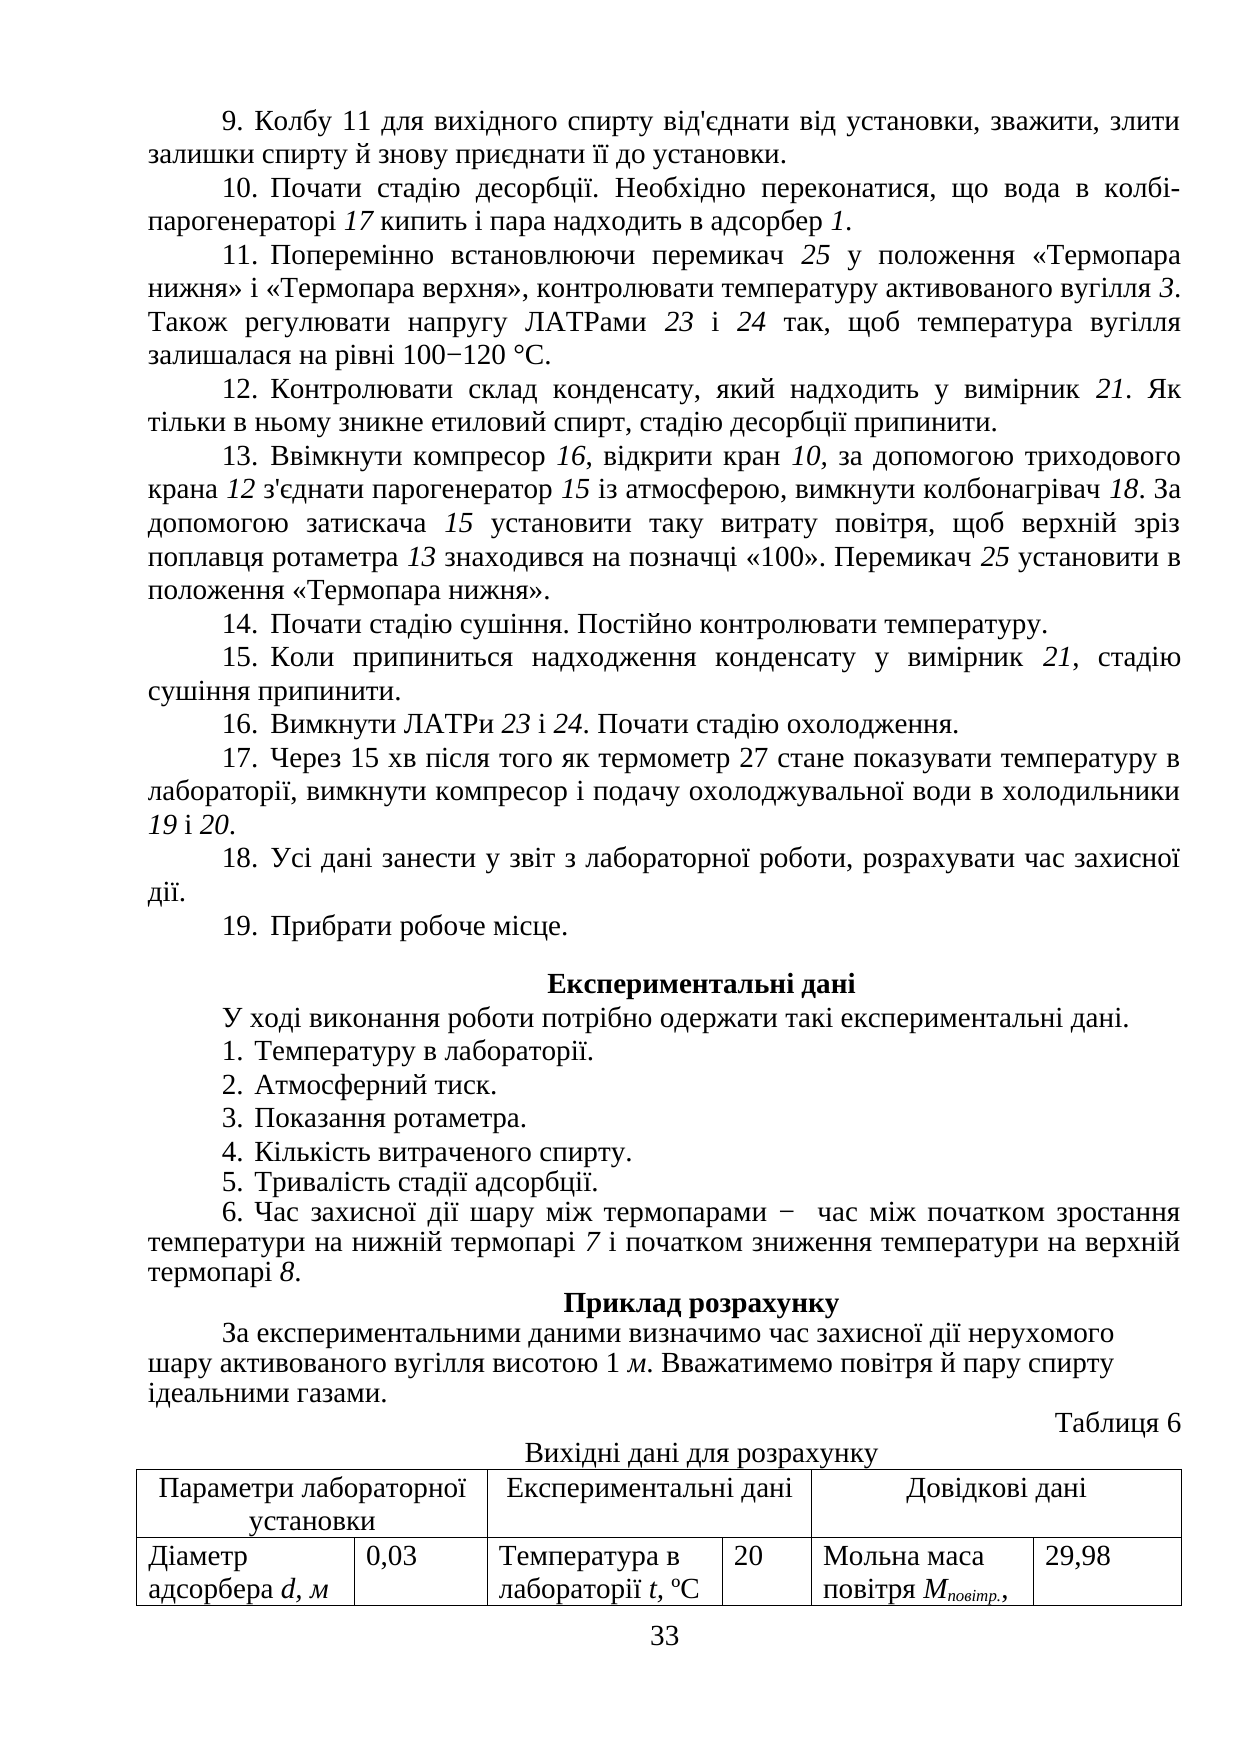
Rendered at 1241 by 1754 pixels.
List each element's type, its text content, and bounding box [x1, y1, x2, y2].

text Вихідні дані для розрахунку [148, 1439, 1181, 1469]
list Ввімкнути компресор 16, відкрити кран 10, за допомогою триходового крана 12 з'єднати парогенератор 15 із атмосферою, вимкнути колбонагрівач 18. За допомогою затискача 15 установити таку витрату повітря, щоб верхній зріз поплавця ротаметра 13 знаходився на позначці «100». Перемикач 25 установити в положення «Термопара нижня». [148, 438, 1181, 606]
table_cell 20 [723, 1538, 811, 1605]
table_header Експериментальні дані [488, 1470, 811, 1537]
list Колбу 11 для вихідного спирту від'єднати від установки, зважити, злити залишки спирту й знову приєднати її до установки. [148, 103, 1181, 170]
text Експериментальні дані [148, 966, 1181, 1000]
text За експериментальними даними визначимо час захисної дії нерухомого шару активованого вугілля висотою 1 м. Вважатимемо повітря й пару спирту ідеальними газами. [148, 1318, 1181, 1409]
table_cell 0,03 [355, 1538, 487, 1605]
list Усі дані занести у звіт з лабораторної роботи, розрахувати час захисної дії. [148, 841, 1181, 908]
text Таблиця 6 [148, 1409, 1181, 1439]
list Температуру в лабораторії. [148, 1033, 1181, 1067]
list Поперемінно встановлюючи перемикач 25 у положення «Термопара нижня» і «Термопара верхня», контролювати температуру активованого вугілля 3. Також регулювати напругу ЛАТРами 23 і 24 так, щоб температура вугілля залишалася на рівні 100−120 °С. [148, 237, 1181, 371]
text У ході виконання роботи потрібно одержати такі експериментальні дані. [148, 1000, 1181, 1033]
text Приклад розрахунку [148, 1288, 1181, 1318]
list Через 15 хв після того як термометр 27 стане показувати температуру в лабораторії, вимкнути компресор і подачу охолоджувальної води в холодильники 19 і 20. [148, 740, 1181, 841]
table_cell 29,98 [1034, 1538, 1181, 1605]
list Вимкнути ЛАТРи 23 і 24. Почати стадію охолодження. [148, 706, 1181, 740]
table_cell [137, 1538, 354, 1605]
list Почати стадію десорбції. Необхідно переконатися, що вода в колбі-парогенераторі 17 кипить і пара надходить в адсорбер 1. [148, 170, 1181, 237]
table_header Довідкові дані [812, 1470, 1181, 1537]
table_header Параметри лабораторної установки [137, 1470, 487, 1537]
list Прибрати робоче місце. [148, 908, 1181, 941]
list Тривалість стадії адсорбції. [148, 1167, 1181, 1197]
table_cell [812, 1538, 1033, 1605]
list Контролювати склад конденсату, який надходить у вимірник 21. Як тільки в ньому зникне етиловий спирт, стадію десорбції припинити. [148, 371, 1181, 438]
list Кількість витраченого спирту. [148, 1134, 1181, 1167]
list Коли припиниться надходження конденсату у вимірник 21, стадію сушіння припинити. [148, 639, 1181, 706]
list Показання ротаметра. [148, 1100, 1181, 1134]
list Почати стадію сушіння. Постійно контролювати температуру. [148, 606, 1181, 639]
list Атмосферний тиск. [148, 1067, 1181, 1100]
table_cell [488, 1538, 722, 1605]
list Час захисної дії шару між термопарами − час між початком зростання температури на нижній термопарі 7 і початком зниження температури на верхній термопарі 8. [148, 1197, 1181, 1288]
